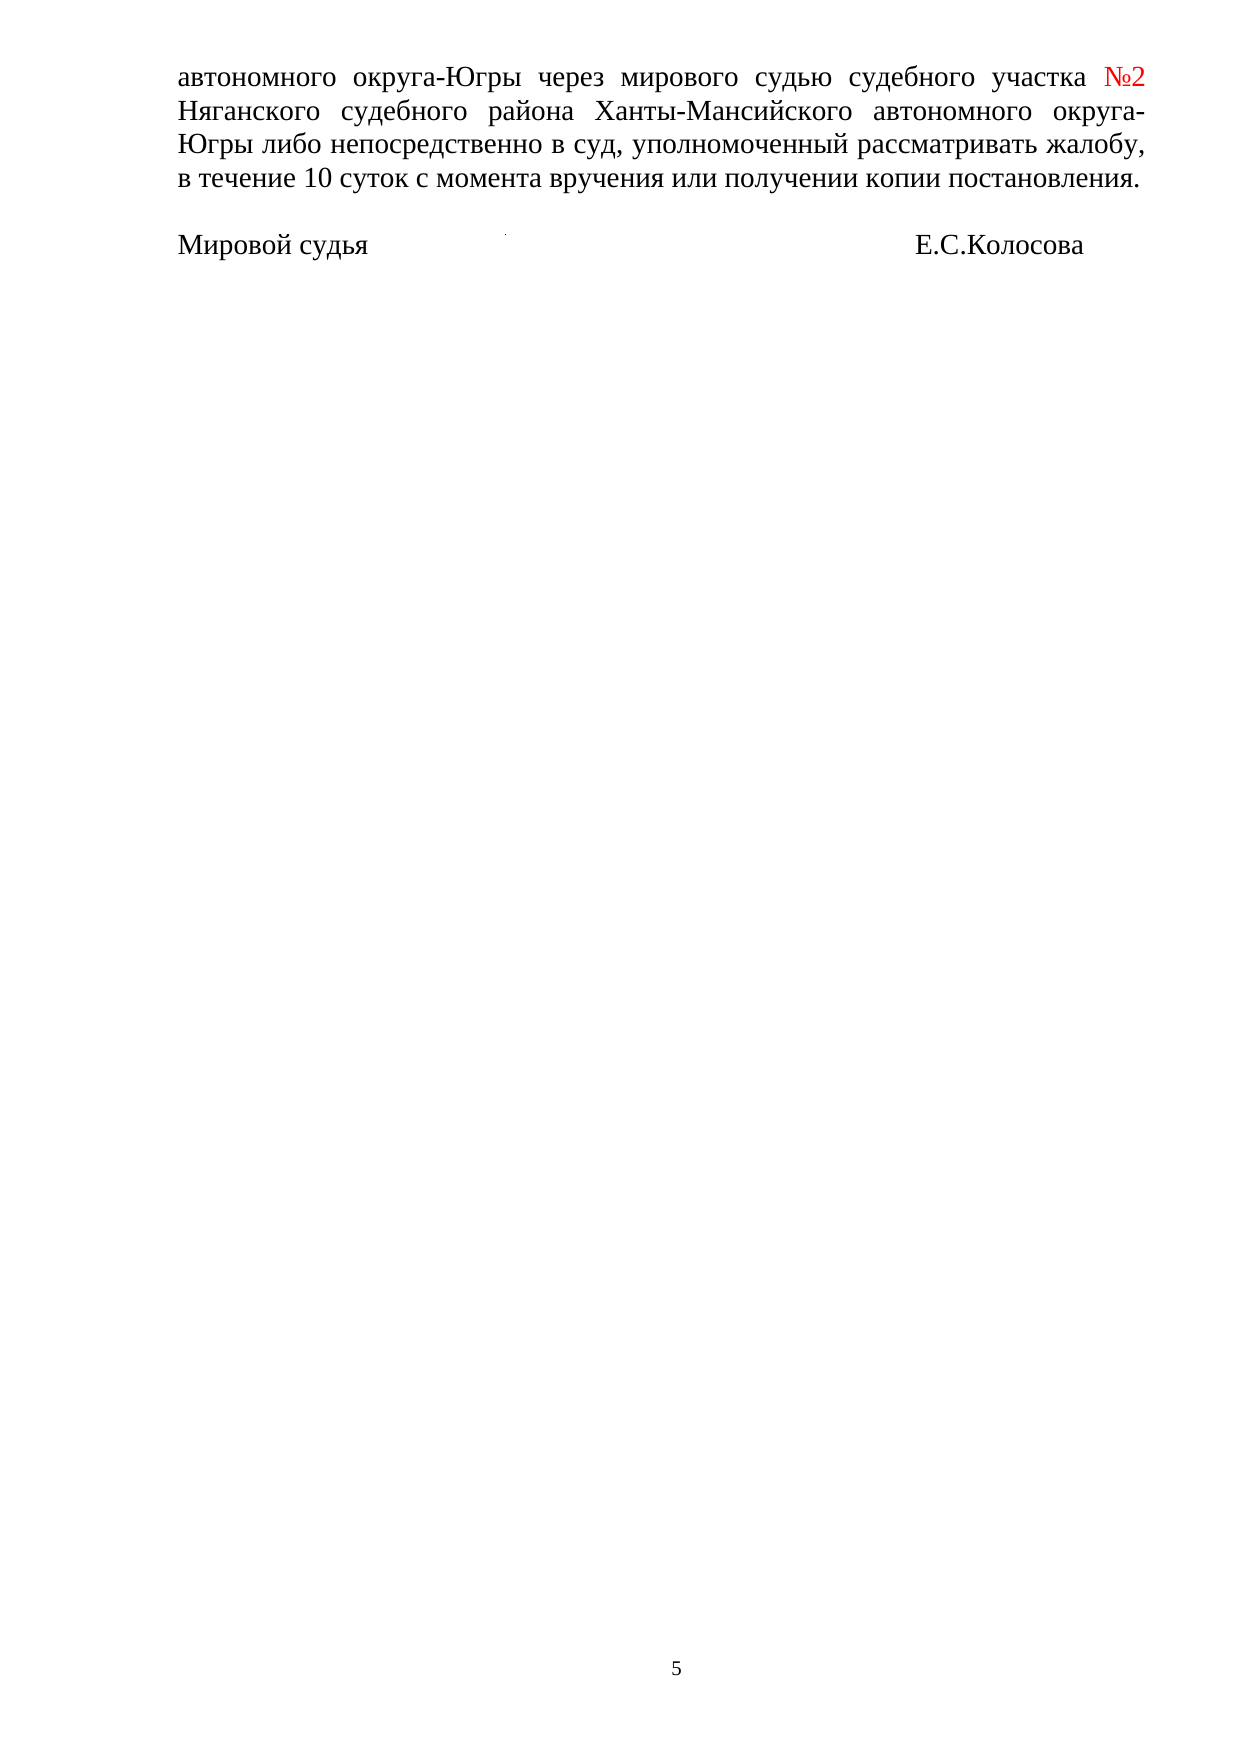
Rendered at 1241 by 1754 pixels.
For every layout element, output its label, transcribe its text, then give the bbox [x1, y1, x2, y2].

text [177, 59, 1146, 193]
text Мировой судья Е.С.Колосова [177, 227, 1175, 260]
